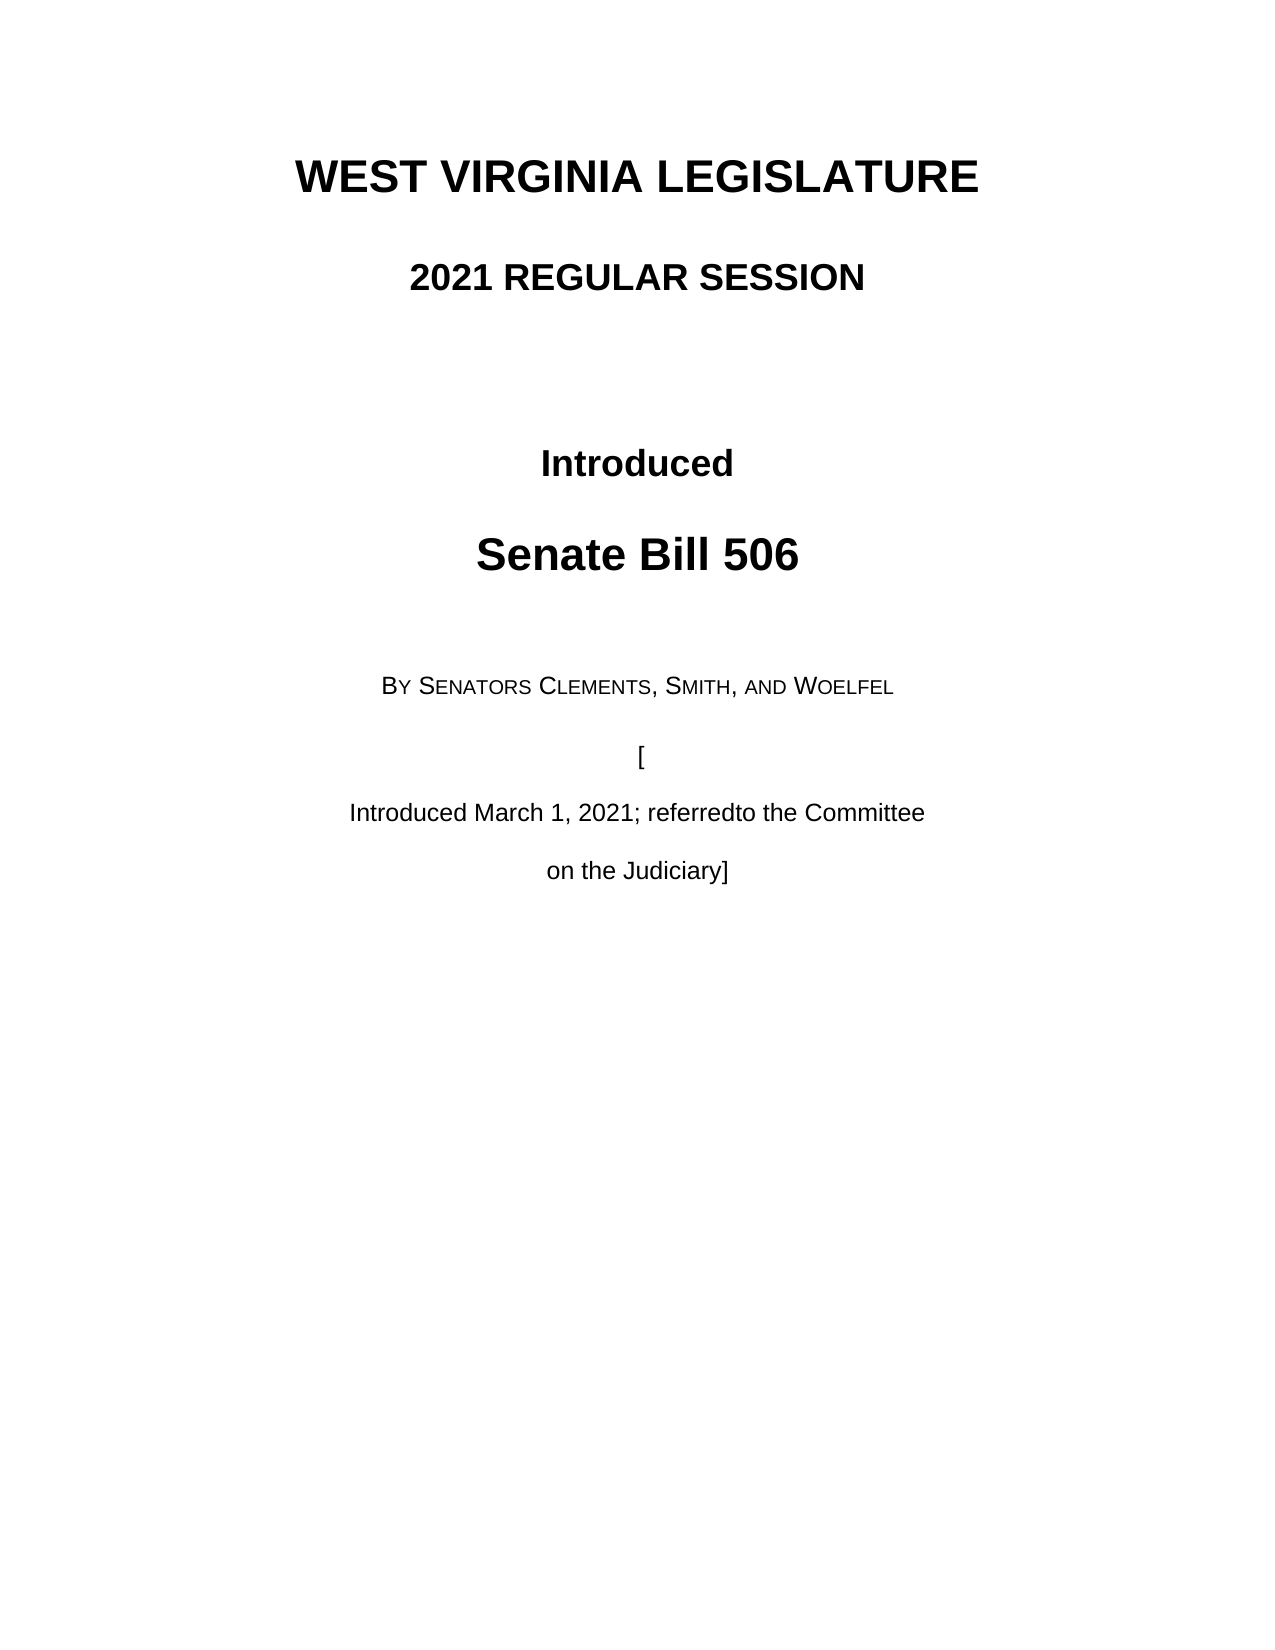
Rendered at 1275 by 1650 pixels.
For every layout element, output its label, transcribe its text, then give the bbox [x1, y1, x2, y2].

title WEST virginia legislature [150, 150, 1125, 203]
text Bill [150, 528, 1125, 581]
text By Smith, and Woelfel [337, 671, 937, 699]
title 2021 regular session [150, 255, 1125, 298]
text [ the Judiciary] [337, 741, 937, 884]
